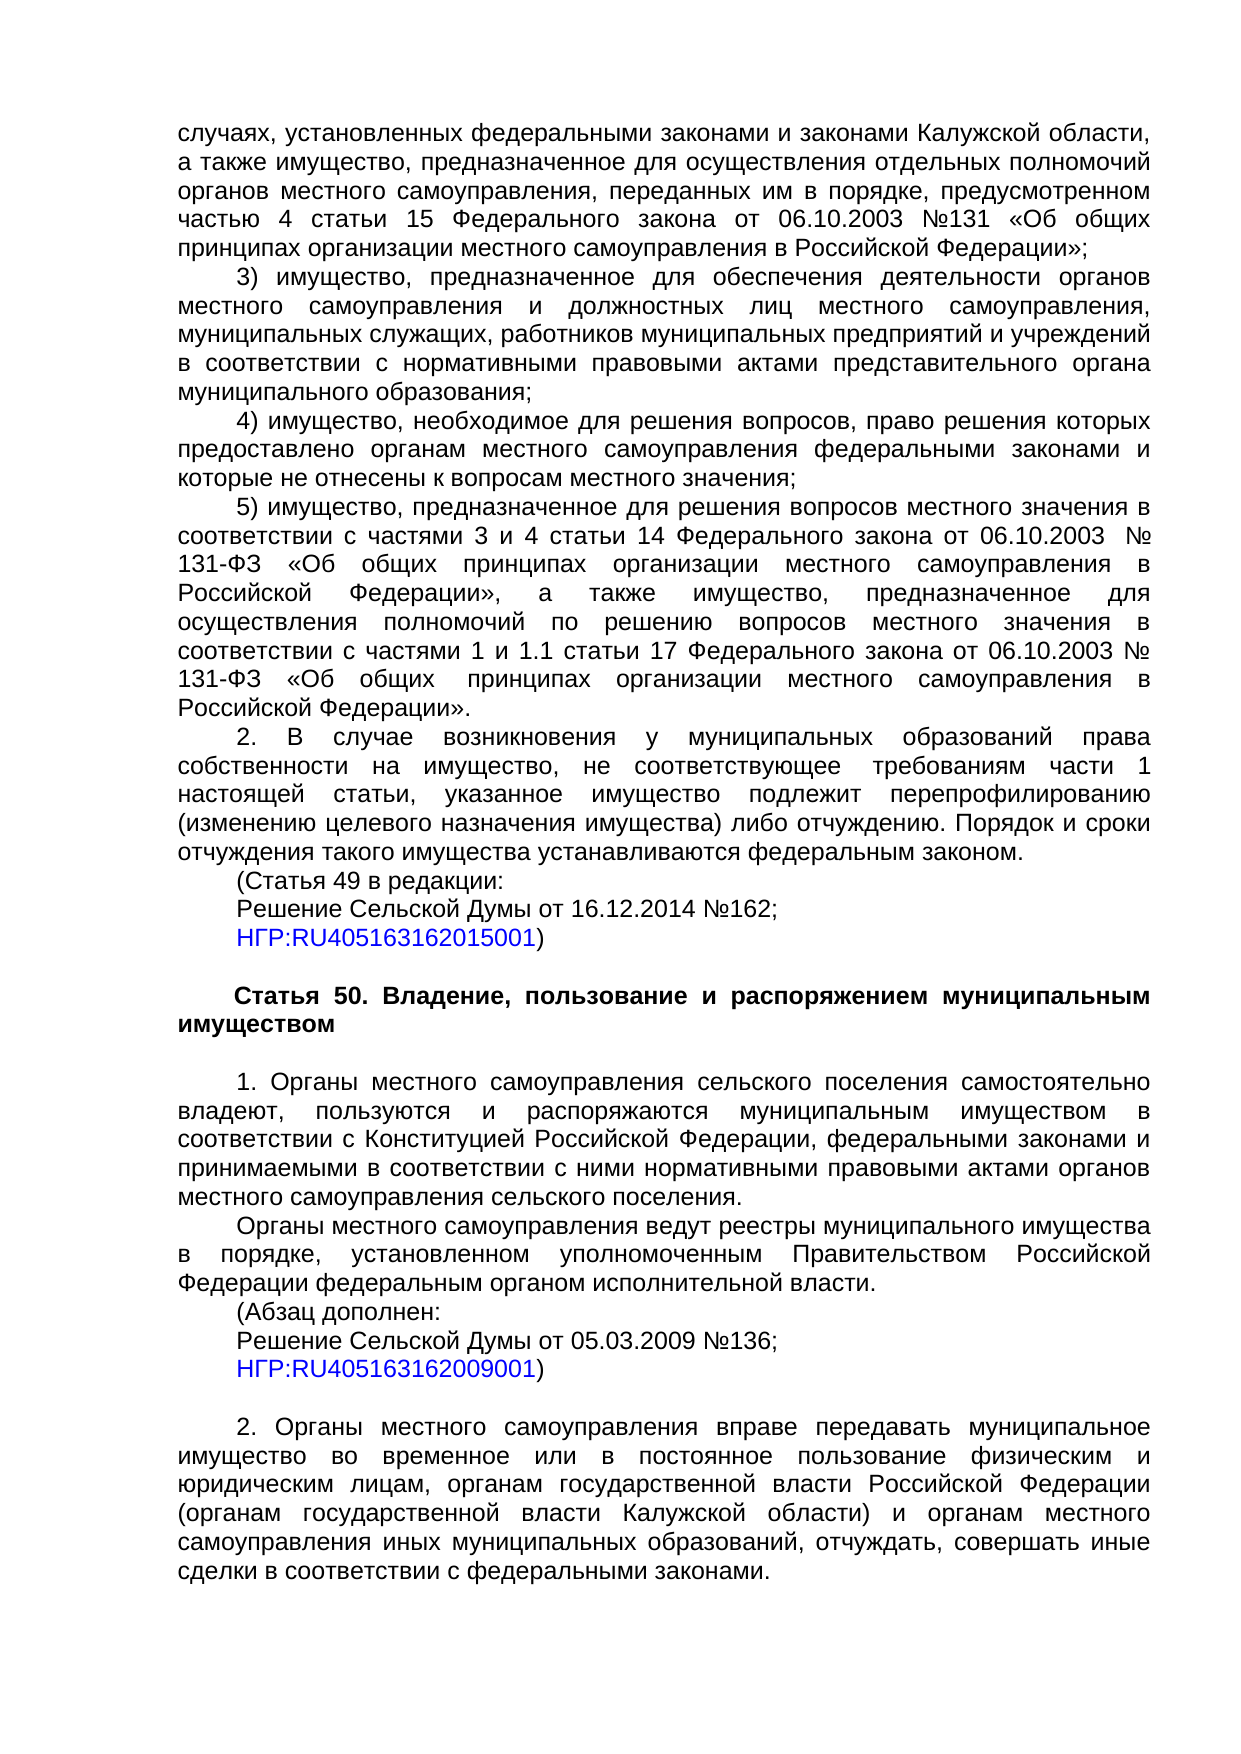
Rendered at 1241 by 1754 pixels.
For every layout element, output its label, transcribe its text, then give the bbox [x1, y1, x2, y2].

text НГР:RU405163162009001) [177, 1354, 1152, 1383]
text НГР:RU405163162015001) [177, 923, 1152, 952]
text 4) имущество, необходимое для решения вопросов, право решения которых предоставлено органам местного самоуправления федеральными законами и которые не отнесены к вопросам местного значения; [177, 406, 1152, 492]
text 5) имущество, предназначенное для решения вопросов местного значения в соответствии с частями 3 и 4 статьи 14 Федерального закона от 06.10.2003 № 131-ФЗ «Об общих принципах организации местного самоуправления в Российской Федерации», а также имущество, предназначенное для осуществления полномочий по решению вопросов местного значения в соответствии с частями 1 и 1.1 статьи 17 Федерального закона от 06.10.2003 № 131-ФЗ «Об общих принципах организации местного самоуправления в Российской Федерации». [177, 492, 1152, 722]
text Статья 50. Владение, пользование и распоряжением муниципальным имуществом [177, 981, 1152, 1038]
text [177, 118, 1152, 262]
text Органы местного самоуправления ведут реестры муниципального имущества в порядке, установленном уполномоченным Правительством Российской Федерации федеральным органом исполнительной власти. [177, 1211, 1152, 1297]
text Решение Сельской Думы от 16.12.2014 №162; [177, 894, 1152, 923]
text (Абзац дополнен: [177, 1297, 1152, 1326]
text 3) имущество, предназначенное для обеспечения деятельности органов местного самоуправления и должностных лиц местного самоуправления, муниципальных служащих, работников муниципальных предприятий и учреждений в соответствии с нормативными правовыми актами представительного органа муниципального образования; [177, 262, 1152, 406]
text Решение Сельской Думы от 05.03.2009 №136; [177, 1326, 1152, 1354]
text 2. Органы местного самоуправления вправе передавать муниципальное имущество во временное или в постоянное пользование физическим и юридическим лицам, органам государственной власти Российской Федерации (органам государственной власти Калужской области) и органам местного самоуправления иных муниципальных образований, отчуждать, совершать иные сделки в соответствии с федеральными законами. [177, 1412, 1152, 1584]
text 2. В случае возникновения у муниципальных образований права собственности на имущество, не соответствующее требованиям части 1 настоящей статьи, указанное имущество подлежит перепрофилированию (изменению целевого назначения имущества) либо отчуждению. Порядок и сроки отчуждения такого имущества устанавливаются федеральным законом. [177, 722, 1152, 866]
text 1. Органы местного самоуправления сельского поселения самостоятельно владеют, пользуются и распоряжаются муниципальным имуществом в соответствии с Конституцией Российской Федерации, федеральными законами и принимаемыми в соответствии с ними нормативными правовыми актами органов местного самоуправления сельского поселения. [177, 1067, 1152, 1211]
text (Статья 49 в редакции: [177, 866, 1152, 894]
